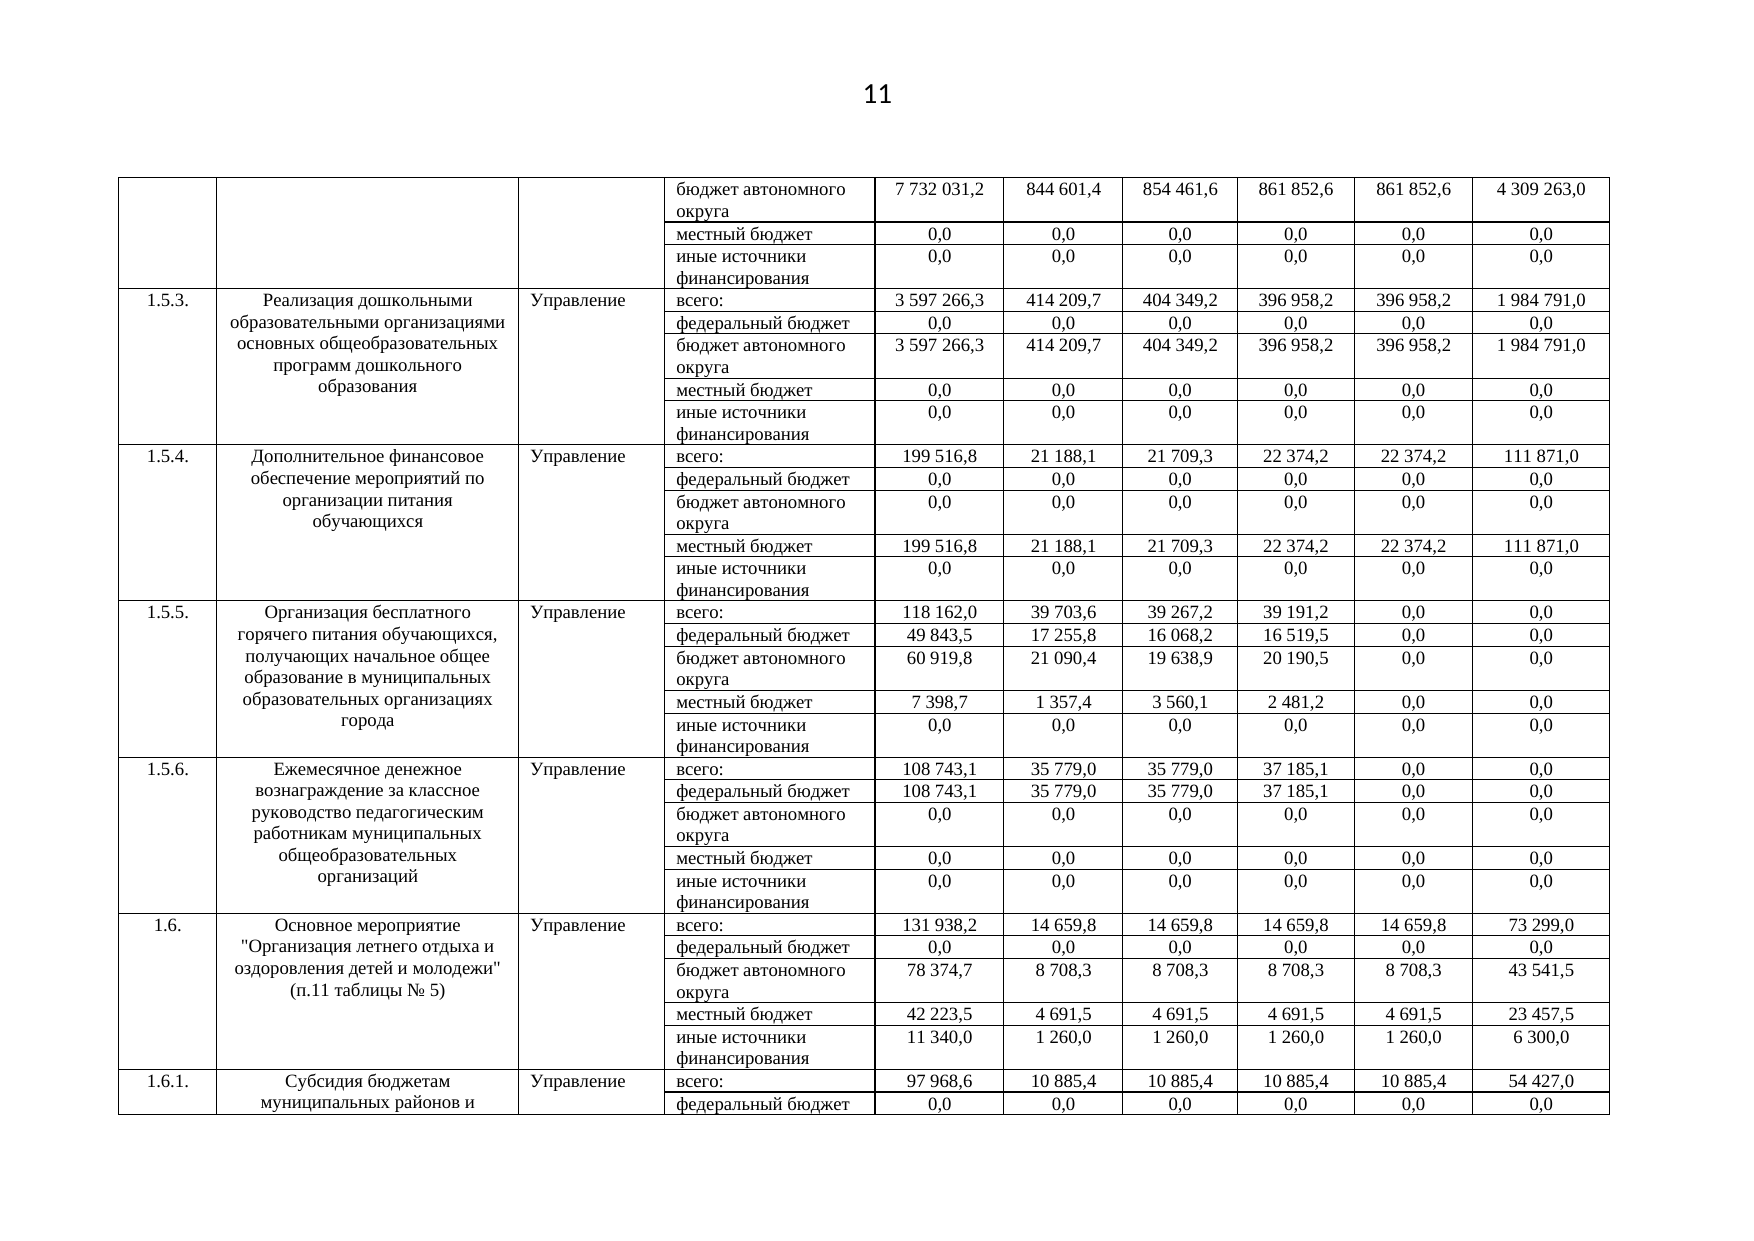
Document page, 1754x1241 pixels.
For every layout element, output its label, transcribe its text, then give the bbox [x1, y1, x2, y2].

table_cell 0,0 [1473, 691, 1609, 712]
table_cell 0,0 [1004, 312, 1122, 333]
table_cell 0,0 [1123, 312, 1237, 333]
table_cell 404 349,2 [1123, 289, 1237, 311]
table_cell 0,0 [1238, 803, 1354, 846]
table_cell всего: [665, 1070, 874, 1091]
table_cell 8 708,3 [1004, 959, 1122, 1002]
table_cell 0,0 [1355, 691, 1472, 712]
table_cell местный бюджет [665, 847, 874, 868]
table_cell 396 958,2 [1355, 334, 1472, 377]
table_cell 0,0 [1004, 557, 1122, 600]
table_cell 0,0 [1238, 714, 1354, 757]
table_cell 0,0 [1123, 491, 1237, 534]
table_cell 14 659,8 [1355, 914, 1472, 935]
table_cell 0,0 [876, 491, 1003, 534]
table_cell 199 516,8 [876, 535, 1003, 556]
table_cell 49 843,5 [876, 624, 1003, 646]
table_cell 0,0 [1238, 491, 1354, 534]
table_cell 0,0 [1473, 401, 1609, 444]
table_cell 0,0 [1355, 557, 1472, 600]
table_cell 42 223,5 [876, 1003, 1003, 1025]
table_cell 7 732 031,2 [876, 178, 1003, 221]
table_cell 861 852,6 [1355, 178, 1472, 221]
table_cell Ежемесячное денежное вознаграждение за классное руководство педагогическим работникам муниципальных общеобразовательных организаций [217, 758, 518, 913]
table_cell 0,0 [1238, 847, 1354, 868]
table_cell 14 659,8 [1123, 914, 1237, 935]
table_cell 0,0 [1473, 803, 1609, 846]
table_cell 0,0 [1123, 1093, 1237, 1114]
table_cell местный бюджет [665, 223, 874, 244]
table_cell 404 349,2 [1123, 334, 1237, 377]
table_cell 0,0 [1473, 312, 1609, 333]
table_cell 22 374,2 [1355, 445, 1472, 467]
table_cell 0,0 [1355, 601, 1472, 623]
table_cell 0,0 [1355, 624, 1472, 646]
table_cell 0,0 [876, 223, 1003, 244]
table_cell 108 743,1 [876, 780, 1003, 802]
table_cell 6 300,0 [1473, 1026, 1609, 1069]
table_cell 1 357,4 [1004, 691, 1122, 712]
table_cell Управление [519, 1070, 664, 1114]
table_cell бюджет автономного округа [665, 334, 874, 377]
table_cell 0,0 [1473, 601, 1609, 623]
table_cell 0,0 [876, 401, 1003, 444]
table_cell федеральный бюджет [665, 936, 874, 958]
table_cell 0,0 [1123, 870, 1237, 913]
table_cell 131 938,2 [876, 914, 1003, 935]
table_cell 1 260,0 [1123, 1026, 1237, 1069]
table_cell 0,0 [1355, 714, 1472, 757]
table_cell 4 691,5 [1355, 1003, 1472, 1025]
table_cell 10 885,4 [1238, 1070, 1354, 1091]
table_cell 39 703,6 [1004, 601, 1122, 623]
table_cell 0,0 [1238, 312, 1354, 333]
table_cell 1.6.1. [119, 1070, 216, 1114]
table_cell 8 708,3 [1123, 959, 1237, 1002]
table_cell 0,0 [1238, 223, 1354, 244]
table_cell 35 779,0 [1123, 780, 1237, 802]
table_cell 0,0 [1123, 936, 1237, 958]
table_cell 0,0 [1355, 245, 1472, 288]
table_cell всего: [665, 758, 874, 779]
table_cell 1.5.5. [119, 601, 216, 757]
table_cell 0,0 [876, 1093, 1003, 1114]
table_cell 0,0 [876, 714, 1003, 757]
table_cell иные источники финансирования [665, 714, 874, 757]
table_cell 21 709,3 [1123, 535, 1237, 556]
table_cell Управление [519, 445, 664, 600]
table_cell 0,0 [1355, 223, 1472, 244]
table_cell 861 852,6 [1238, 178, 1354, 221]
table_cell 14 659,8 [1238, 914, 1354, 935]
table_cell 0,0 [876, 557, 1003, 600]
table_cell иные источники финансирования [665, 557, 874, 600]
table_cell Управление [519, 289, 664, 444]
table_cell 1 260,0 [1238, 1026, 1354, 1069]
table_cell 0,0 [1473, 758, 1609, 779]
table_cell 19 638,9 [1123, 647, 1237, 690]
table_cell 0,0 [1355, 312, 1472, 333]
table_cell 3 560,1 [1123, 691, 1237, 712]
table_cell Организация бесплатного горячего питания обучающихся, получающих начальное общее образование в муниципальных образовательных организациях города [217, 601, 518, 757]
table_cell 0,0 [1473, 379, 1609, 400]
table_cell 0,0 [1238, 557, 1354, 600]
table_cell бюджет автономного округа [665, 803, 874, 846]
table_cell 0,0 [876, 936, 1003, 958]
table_cell 39 191,2 [1238, 601, 1354, 623]
table_cell 21 188,1 [1004, 445, 1122, 467]
table_cell 0,0 [1004, 379, 1122, 400]
table_cell 0,0 [1004, 245, 1122, 288]
table_cell Управление [519, 758, 664, 913]
table_cell 21 188,1 [1004, 535, 1122, 556]
table_cell 0,0 [1238, 379, 1354, 400]
table_cell 0,0 [1473, 624, 1609, 646]
table_cell 0,0 [1355, 780, 1472, 802]
table_cell 1.5.6. [119, 758, 216, 913]
table_cell 14 659,8 [1004, 914, 1122, 935]
table_cell местный бюджет [665, 379, 874, 400]
table_cell 0,0 [1355, 870, 1472, 913]
table_cell 0,0 [1004, 714, 1122, 757]
table_cell бюджет автономного округа [665, 491, 874, 534]
table_cell 7 398,7 [876, 691, 1003, 712]
table_cell 17 255,8 [1004, 624, 1122, 646]
table_cell 0,0 [1355, 936, 1472, 958]
table_cell 0,0 [1238, 870, 1354, 913]
table_cell 0,0 [876, 803, 1003, 846]
table_cell 0,0 [1238, 468, 1354, 489]
table_cell 37 185,1 [1238, 758, 1354, 779]
table_cell 414 209,7 [1004, 289, 1122, 311]
table_cell 0,0 [876, 245, 1003, 288]
table_cell 23 457,5 [1473, 1003, 1609, 1025]
table_cell 35 779,0 [1004, 758, 1122, 779]
table_cell местный бюджет [665, 1003, 874, 1025]
table_cell 0,0 [1355, 1093, 1472, 1114]
table_cell 35 779,0 [1004, 780, 1122, 802]
table_cell федеральный бюджет [665, 624, 874, 646]
table_cell бюджет автономного округа [665, 959, 874, 1002]
table_cell 111 871,0 [1473, 535, 1609, 556]
table_cell 0,0 [1004, 1093, 1122, 1114]
table_cell 0,0 [1238, 1093, 1354, 1114]
table_cell 0,0 [876, 312, 1003, 333]
table_cell иные источники финансирования [665, 870, 874, 913]
table_cell 35 779,0 [1123, 758, 1237, 779]
table_cell 0,0 [1355, 379, 1472, 400]
table_cell 0,0 [1473, 714, 1609, 757]
table_cell 0,0 [1004, 936, 1122, 958]
table_cell 111 871,0 [1473, 445, 1609, 467]
table_cell 0,0 [1238, 936, 1354, 958]
table_cell 10 885,4 [1004, 1070, 1122, 1091]
table_cell 0,0 [1123, 401, 1237, 444]
table_cell 4 691,5 [1238, 1003, 1354, 1025]
table_cell 3 597 266,3 [876, 289, 1003, 311]
table_cell 0,0 [1473, 557, 1609, 600]
table_cell 11 340,0 [876, 1026, 1003, 1069]
table_cell 0,0 [1004, 491, 1122, 534]
table_cell 1.5.3. [119, 289, 216, 444]
table_cell всего: [665, 445, 874, 467]
table_cell 0,0 [1355, 491, 1472, 534]
table_cell 0,0 [1123, 245, 1237, 288]
table_cell 3 597 266,3 [876, 334, 1003, 377]
table_cell 0,0 [1473, 870, 1609, 913]
table_cell 0,0 [1004, 847, 1122, 868]
table_cell 0,0 [1004, 401, 1122, 444]
table_cell всего: [665, 289, 874, 311]
table_cell федеральный бюджет [665, 312, 874, 333]
table_cell 118 162,0 [876, 601, 1003, 623]
table_cell 0,0 [1004, 870, 1122, 913]
table_cell 0,0 [1238, 245, 1354, 288]
table_cell 1 984 791,0 [1473, 289, 1609, 311]
table_cell 108 743,1 [876, 758, 1003, 779]
table_cell 0,0 [1473, 1093, 1609, 1114]
table_cell 396 958,2 [1238, 289, 1354, 311]
table_cell 0,0 [1355, 847, 1472, 868]
table_cell 0,0 [1123, 223, 1237, 244]
table_cell 844 601,4 [1004, 178, 1122, 221]
table_cell 73 299,0 [1473, 914, 1609, 935]
table_cell 0,0 [876, 847, 1003, 868]
table_cell 1 984 791,0 [1473, 334, 1609, 377]
table_cell 1.6. [119, 914, 216, 1069]
table_cell 8 708,3 [1238, 959, 1354, 1002]
table_cell 854 461,6 [1123, 178, 1237, 221]
table_cell федеральный бюджет [665, 468, 874, 489]
table_cell 78 374,7 [876, 959, 1003, 1002]
table_cell 16 068,2 [1123, 624, 1237, 646]
table_cell 1 260,0 [1004, 1026, 1122, 1069]
table_cell 414 209,7 [1004, 334, 1122, 377]
table_cell Управление [519, 914, 664, 1069]
table_cell 0,0 [1355, 758, 1472, 779]
table_cell местный бюджет [665, 535, 874, 556]
table_cell 0,0 [1473, 647, 1609, 690]
table_cell 1 260,0 [1355, 1026, 1472, 1069]
table_cell 0,0 [1004, 223, 1122, 244]
table_cell всего: [665, 914, 874, 935]
table_cell 0,0 [1123, 847, 1237, 868]
table_cell 0,0 [1123, 468, 1237, 489]
table_cell Реализация дошкольными образовательными организациями основных общеобразовательных программ дошкольного образования [217, 289, 518, 444]
table_cell 0,0 [1004, 468, 1122, 489]
table_cell 396 958,2 [1238, 334, 1354, 377]
table_cell 10 885,4 [1123, 1070, 1237, 1091]
table_cell 0,0 [1123, 557, 1237, 600]
table_cell 0,0 [876, 870, 1003, 913]
table_cell 20 190,5 [1238, 647, 1354, 690]
table_cell 43 541,5 [1473, 959, 1609, 1002]
table_cell федеральный бюджет [665, 1093, 874, 1114]
table_cell иные источники финансирования [665, 245, 874, 288]
table_cell бюджет автономного округа [665, 647, 874, 690]
table_cell 10 885,4 [1355, 1070, 1472, 1091]
table_cell бюджет автономного округа [665, 178, 874, 221]
table_cell 0,0 [1355, 803, 1472, 846]
table_cell 0,0 [1355, 468, 1472, 489]
table_cell 0,0 [876, 468, 1003, 489]
table_cell 97 968,6 [876, 1070, 1003, 1091]
table_cell 22 374,2 [1355, 535, 1472, 556]
table_cell 199 516,8 [876, 445, 1003, 467]
table_cell 0,0 [1473, 780, 1609, 802]
table_cell 0,0 [1004, 803, 1122, 846]
table_cell 0,0 [1238, 401, 1354, 444]
table_cell 0,0 [1123, 803, 1237, 846]
table_cell 16 519,5 [1238, 624, 1354, 646]
table_cell федеральный бюджет [665, 780, 874, 802]
table_cell 39 267,2 [1123, 601, 1237, 623]
table_cell 22 374,2 [1238, 535, 1354, 556]
table_cell 2 481,2 [1238, 691, 1354, 712]
table_cell Основное мероприятие "Организация летнего отдыха и оздоровления детей и молодежи" (п.11 таблицы № 5) [217, 914, 518, 1069]
table_cell 0,0 [1123, 714, 1237, 757]
table_cell 37 185,1 [1238, 780, 1354, 802]
table_cell 0,0 [1473, 245, 1609, 288]
table_cell 1.5.4. [119, 445, 216, 600]
table_cell 0,0 [1355, 401, 1472, 444]
table_cell 0,0 [1473, 847, 1609, 868]
table_cell 22 374,2 [1238, 445, 1354, 467]
table_cell 0,0 [1473, 491, 1609, 534]
table_cell Дополнительное финансовое обеспечение мероприятий по организации питания обучающихся [217, 445, 518, 600]
table_cell 4 691,5 [1123, 1003, 1237, 1025]
table_cell всего: [665, 601, 874, 623]
table_cell иные источники финансирования [665, 401, 874, 444]
table_cell иные источники финансирования [665, 1026, 874, 1069]
table_cell 0,0 [1123, 379, 1237, 400]
table_cell 0,0 [1473, 468, 1609, 489]
table_cell Управление [519, 601, 664, 757]
table_cell 396 958,2 [1355, 289, 1472, 311]
table_cell местный бюджет [665, 691, 874, 712]
table_cell 4 309 263,0 [1473, 178, 1609, 221]
table_cell 0,0 [1473, 223, 1609, 244]
table_cell 0,0 [876, 379, 1003, 400]
table_cell 21 090,4 [1004, 647, 1122, 690]
table_cell 21 709,3 [1123, 445, 1237, 467]
table_cell 54 427,0 [1473, 1070, 1609, 1091]
table_cell 4 691,5 [1004, 1003, 1122, 1025]
table_cell 0,0 [1355, 647, 1472, 690]
table_cell 0,0 [1473, 936, 1609, 958]
table_cell 60 919,8 [876, 647, 1003, 690]
table_cell 8 708,3 [1355, 959, 1472, 1002]
